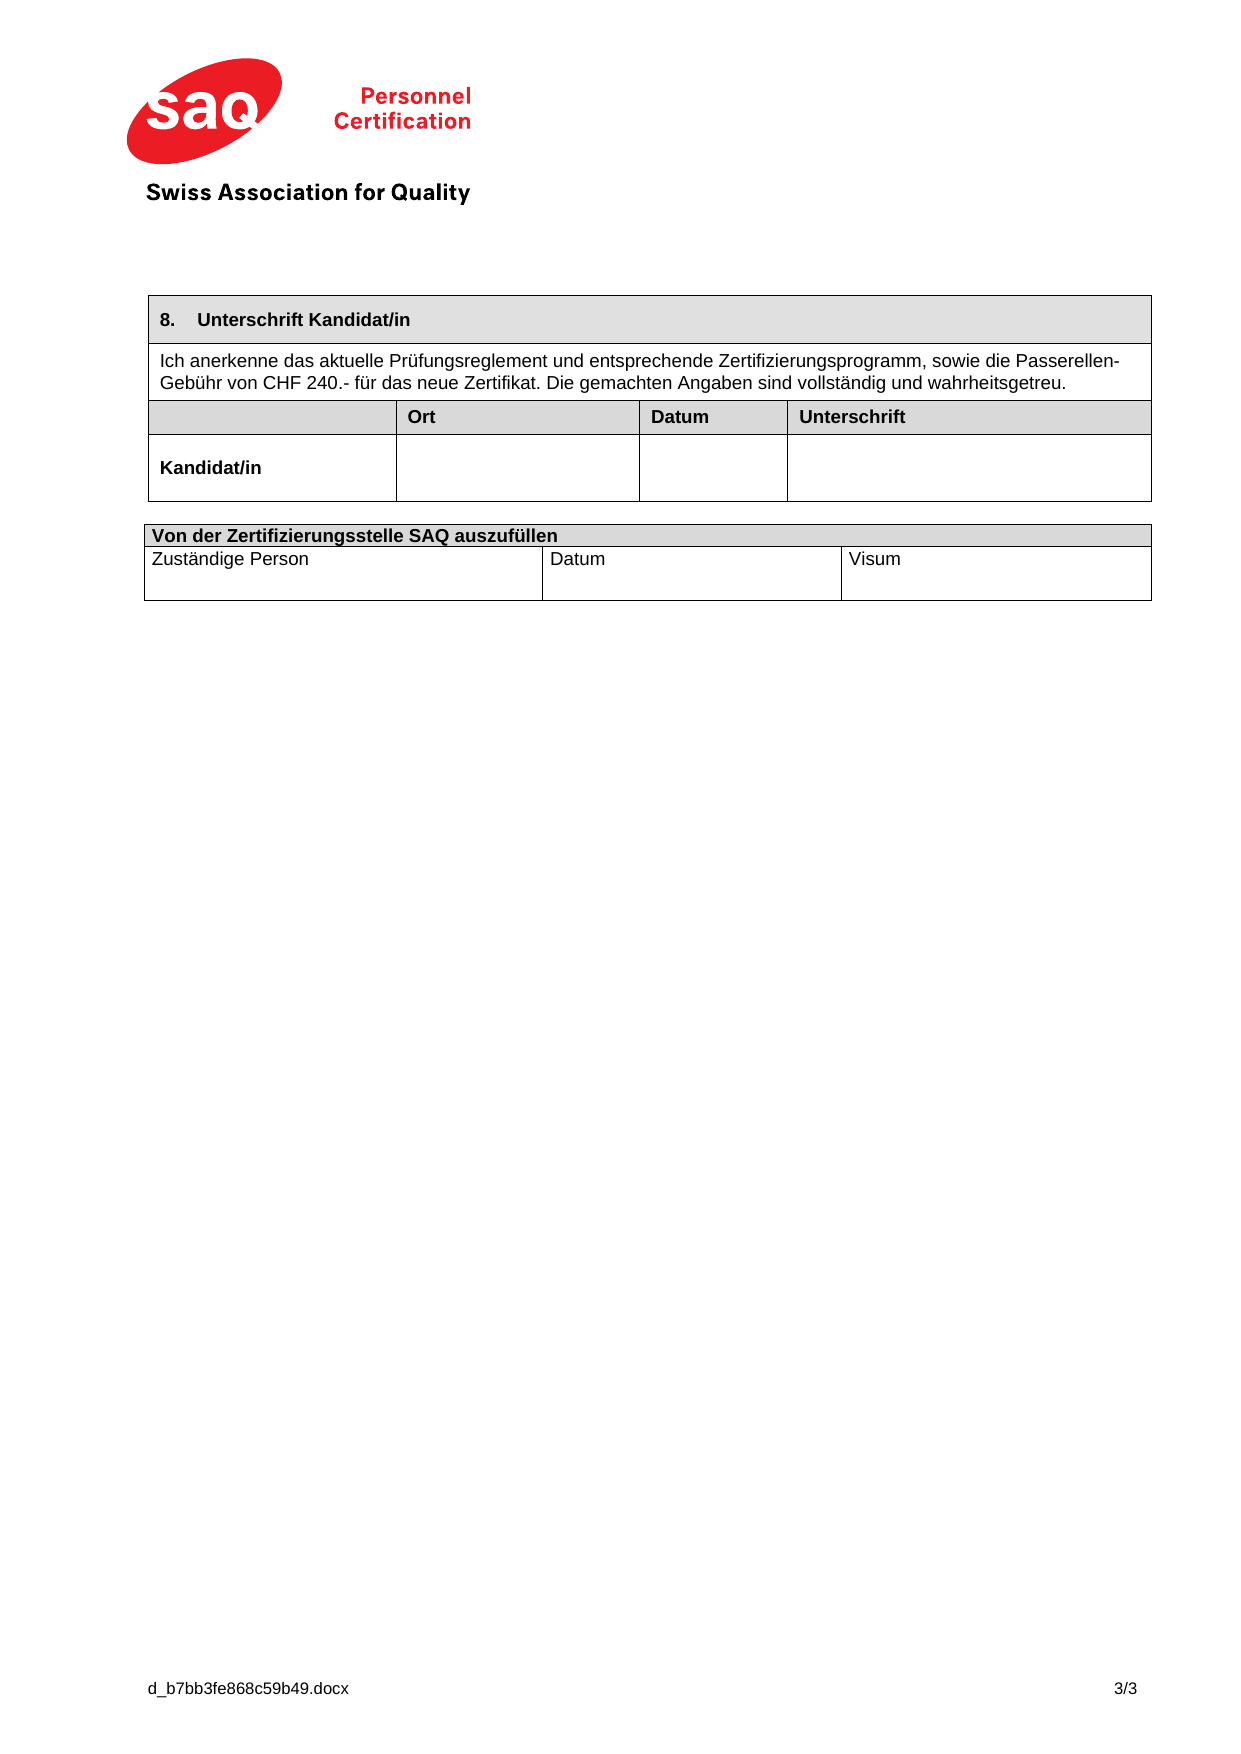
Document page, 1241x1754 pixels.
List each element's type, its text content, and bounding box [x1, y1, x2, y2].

table_cell Ort [397, 401, 639, 434]
table_cell Datum [543, 547, 841, 600]
table_cell [149, 401, 396, 434]
table_cell Kandidat/in [149, 435, 396, 501]
table_header Von der Zertifizierungsstelle SAQ auszufüllen [145, 525, 1151, 546]
table_cell [788, 435, 1151, 501]
table_cell Zuständige Person [145, 547, 542, 600]
table_cell Ich anerkenne das aktuelle Prüfungsreglement und entsprechende Zertifizierungsprogramm, sowie die Passerellen-Gebühr von CHF 240.- für das neue Zertifikat. Die gemachten Angaben sind vollständig und wahrheitsgetreu. [149, 344, 1151, 399]
table_cell [397, 435, 639, 501]
table_cell Unterschrift [788, 401, 1151, 434]
table_cell Datum [640, 401, 787, 434]
table_header Unterschrift Kandidat/in [149, 296, 1151, 343]
table_cell [640, 435, 787, 501]
table_cell Visum [842, 547, 1151, 600]
